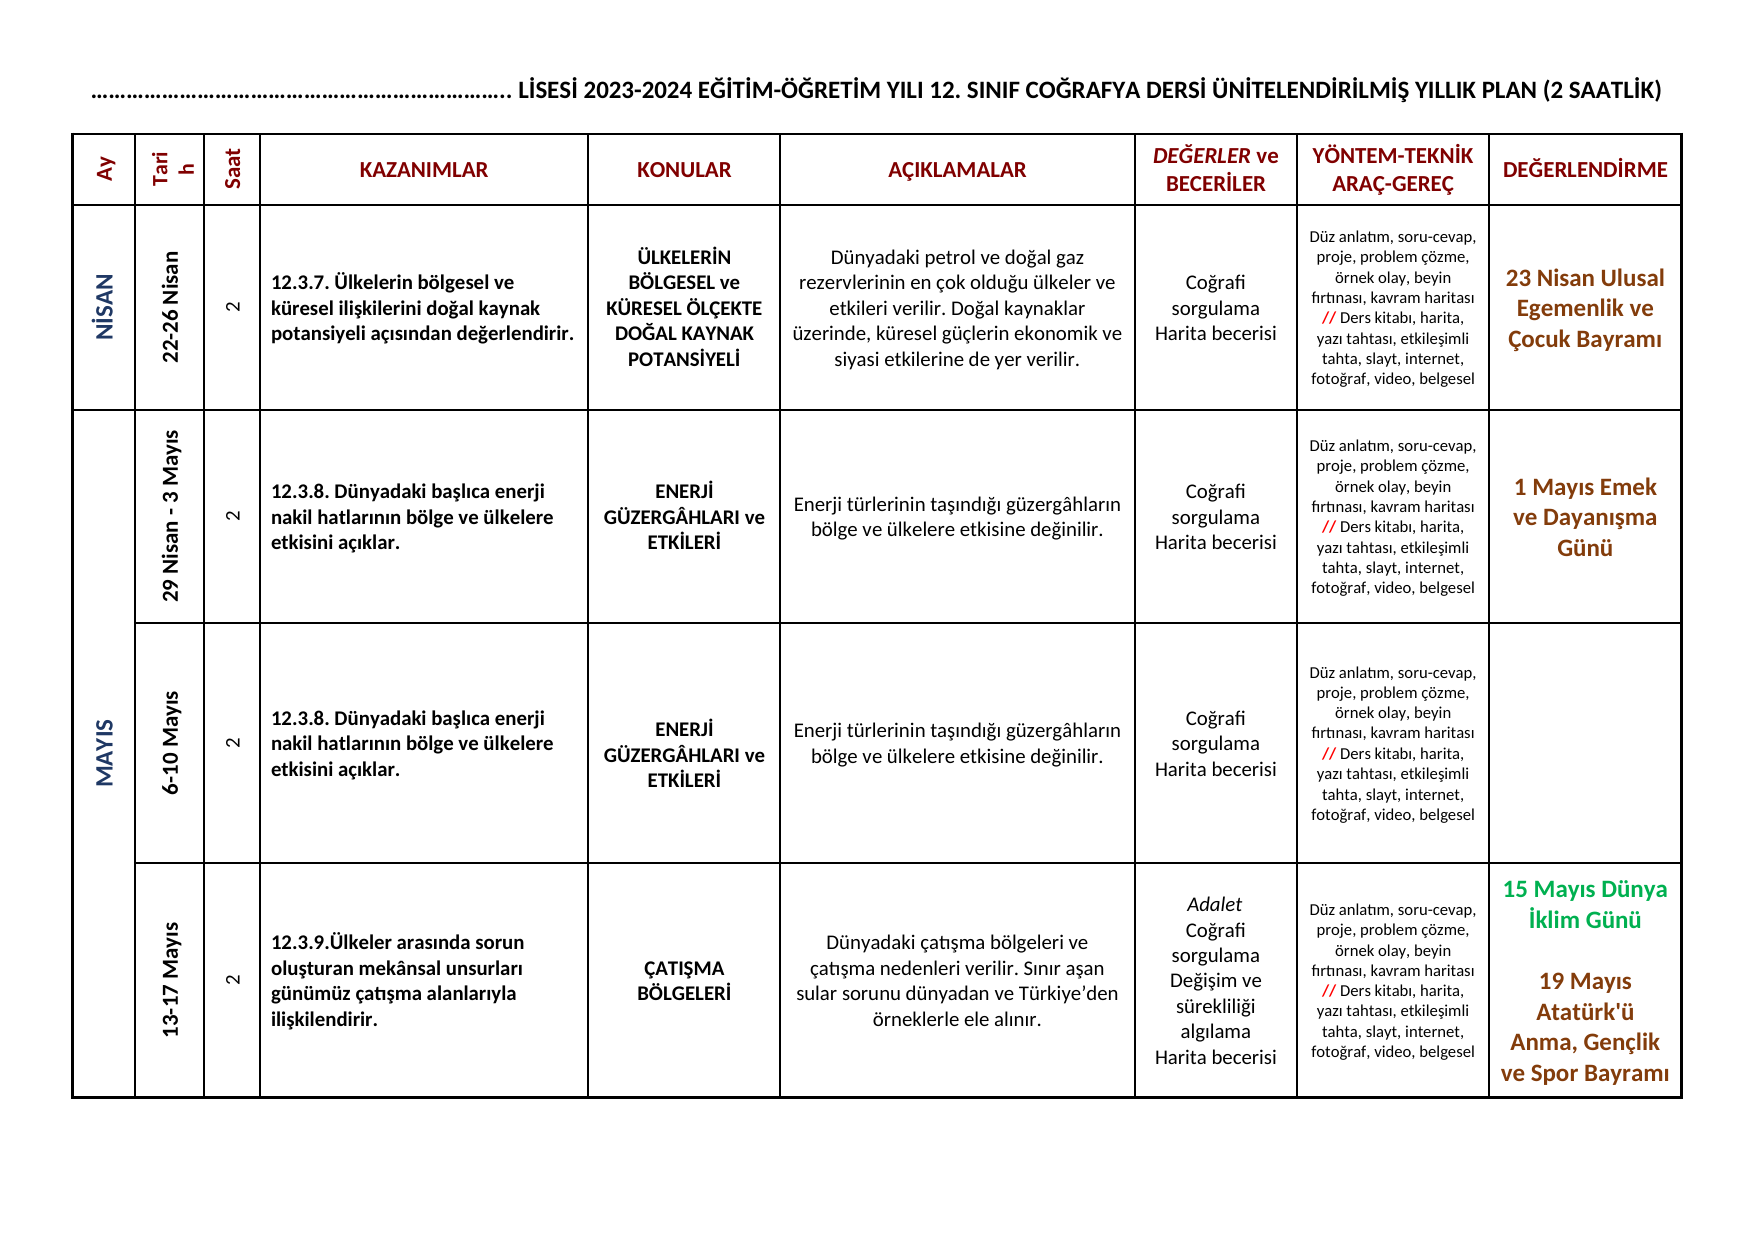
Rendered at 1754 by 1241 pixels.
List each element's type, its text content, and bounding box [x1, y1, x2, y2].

table_cell MAYIS [74, 411, 134, 1096]
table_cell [1136, 864, 1296, 1096]
table_cell [1490, 624, 1680, 862]
table_cell 12.3.8. Dünyadaki başlıca enerji nakil hatlarının bölge ve ülkelere etkisini açıklar. [261, 411, 587, 622]
table_cell 13-17 Mayıs [136, 864, 203, 1096]
table_cell 29 Nisan - 3 Mayıs [136, 411, 203, 622]
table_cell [261, 864, 587, 1096]
table_cell 15 Mayıs Dünya İklim Günü 19 Mayıs Atatürk'ü Anma, Gençlik ve Spor Bayramı [1490, 864, 1680, 1096]
table_cell Saat [205, 135, 259, 204]
table_cell Enerji türlerinin taşındığı güzergâhların bölge ve ülkelere etkisine değinilir. [781, 411, 1134, 622]
table_cell 12.3.7. Ülkelerin bölgesel ve küresel ilişkilerini doğal kaynak potansiyeli açısından değerlendirir. [261, 206, 587, 409]
table_cell ÜLKELERİN BÖLGESEL ve KÜRESEL ÖLÇEKTE DOĞAL KAYNAK POTANSİYELİ [589, 206, 779, 409]
table_cell 2 [205, 624, 259, 862]
table_cell Enerji türlerinin taşındığı güzergâhların bölge ve ülkelere etkisine değinilir. [781, 624, 1134, 862]
table_cell DEĞERLER ve BECERİLER [1136, 135, 1296, 204]
table_cell Ay [74, 135, 134, 204]
table_cell KONULAR [589, 135, 779, 204]
table_cell 6-10 Mayıs [136, 624, 203, 862]
table_cell NİSAN [74, 206, 134, 409]
table_cell Coğrafi sorgulama Harita becerisi [1136, 206, 1296, 409]
table_cell ENERJİ GÜZERGÂHLARI ve ETKİLERİ [589, 624, 779, 862]
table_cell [781, 864, 1134, 1096]
table_cell 1 Mayıs Emek ve Dayanışma Günü [1490, 411, 1680, 622]
table_cell KAZANIMLAR [261, 135, 587, 204]
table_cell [1298, 206, 1488, 409]
table_cell Dünyadaki petrol ve doğal gaz rezervlerinin en çok olduğu ülkeler ve etkileri verilir. Doğal kaynaklar üzerinde, küresel güçlerin ekonomik ve siyasi etkilerine de yer verilir. [781, 206, 1134, 409]
table_cell AÇIKLAMALAR [781, 135, 1134, 204]
table_cell Tarih [136, 135, 203, 204]
table_cell 22-26 Nisan [136, 206, 203, 409]
table_cell ENERJİ GÜZERGÂHLARI ve ETKİLERİ [589, 411, 779, 622]
table_cell Coğrafi sorgulama Harita becerisi [1136, 624, 1296, 862]
table_cell 2 [205, 864, 259, 1096]
table_cell DEĞERLENDİRME [1490, 135, 1680, 204]
table_cell ÇATIŞMA BÖLGELERİ [589, 864, 779, 1096]
table_cell 23 Nisan Ulusal Egemenlik ve Çocuk Bayramı [1490, 206, 1680, 409]
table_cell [1298, 864, 1488, 1096]
table_cell 2 [205, 206, 259, 409]
table_cell 2 [205, 411, 259, 622]
table_cell 12.3.8. Dünyadaki başlıca enerji nakil hatlarının bölge ve ülkelere etkisini açıklar. [261, 624, 587, 862]
table_cell YÖNTEM-TEKNİK ARAÇ-GEREÇ [1298, 135, 1488, 204]
table_cell Coğrafi sorgulama Harita becerisi [1136, 411, 1296, 622]
